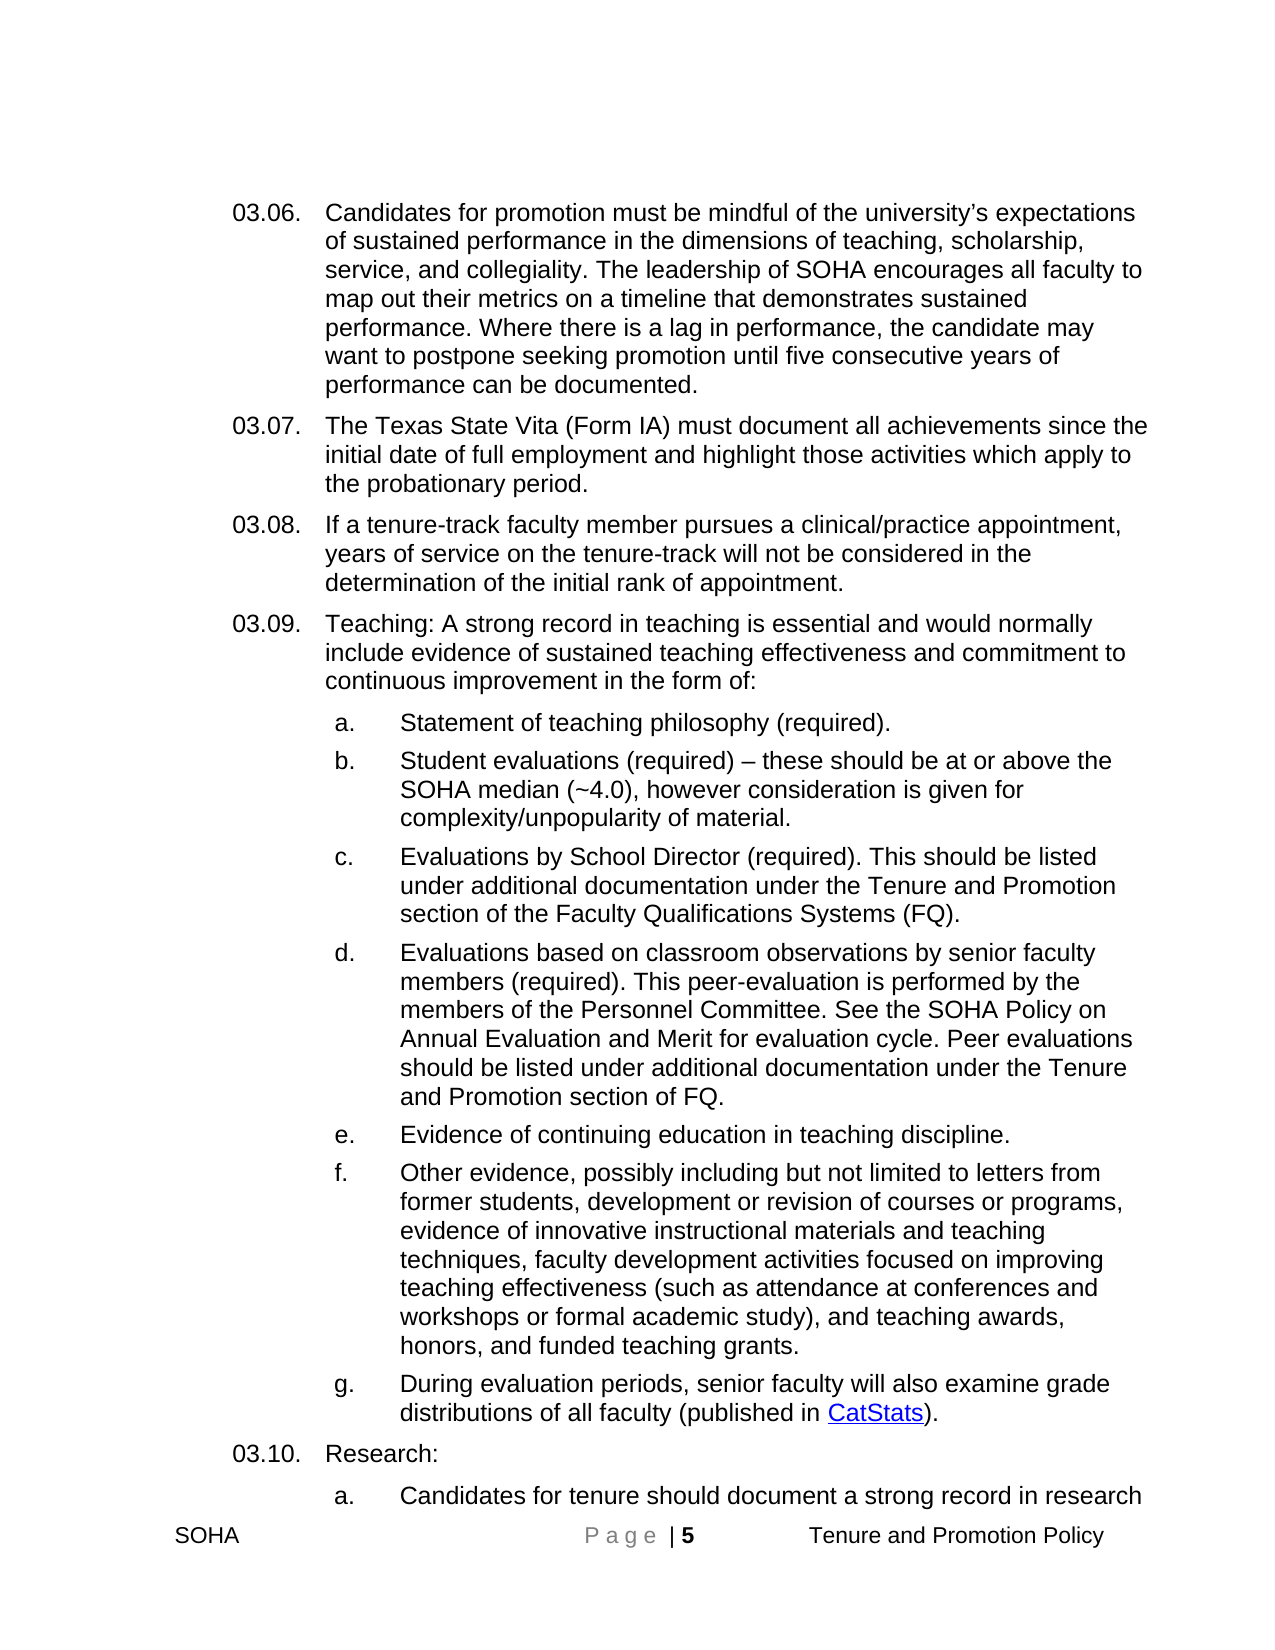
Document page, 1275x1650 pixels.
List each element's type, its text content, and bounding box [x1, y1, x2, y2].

subtitle 03.09. Teaching: A strong record in teaching is essential and would normally include evidence of sustained teaching effectiveness and commitment to continuous improvement in the form of: [232, 609, 1151, 695]
subtitle 03.10. Research: [232, 1439, 1151, 1468]
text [334, 1481, 1151, 1509]
text d. Evaluations based on classroom observations by senior faculty members (required). This peer-evaluation is performed by the members of the Personnel Committee. See the SOHA Policy on Annual Evaluation and Merit for evaluation cycle. Peer evaluations should be listed under additional documentation under the Tenure and Promotion section of FQ. [334, 938, 1150, 1110]
text e. Evidence of continuing education in teaching discipline. [334, 1120, 1150, 1149]
subtitle 03.07. The Texas State Vita (Form IA) must document all achievements since the initial date of full employment and highlight those activities which apply to the probationary period. [232, 411, 1151, 497]
text c. Evaluations by School Director (required). This should be listed under additional documentation under the Tenure and Promotion section of the Faculty Qualifications Systems (FQ). [334, 842, 1150, 928]
subtitle 03.08. If a tenure-track faculty member pursues a clinical/practice appointment, years of service on the tenure-track will not be considered in the determination of the initial rank of appointment. [232, 510, 1151, 596]
text a. Statement of teaching philosophy (required). [334, 707, 1150, 736]
subtitle 03.06. Candidates for promotion must be mindful of the university’s expectations of sustained performance in the dimensions of teaching, scholarship, service, and collegiality. The leadership of SOHA encourages all faculty to map out their metrics on a timeline that demonstrates sustained performance. Where there is a lag in performance, the candidate may want to postpone seeking promotion until five consecutive years of performance can be documented. [232, 197, 1151, 399]
text g. During evaluation periods, senior faculty will also examine grade distributions of all faculty (published in CatStats). [334, 1369, 1151, 1427]
text b. Student evaluations (required) – these should be at or above the SOHA median (~4.0), however consideration is given for complexity/unpopularity of material. [334, 746, 1150, 832]
text f. Other evidence, possibly including but not limited to letters from former students, development or revision of courses or programs, evidence of innovative instructional materials and teaching techniques, faculty development activities focused on improving teaching effectiveness (such as attendance at conferences and workshops or formal academic study), and teaching awards, honors, and funded teaching grants. [334, 1158, 1150, 1360]
